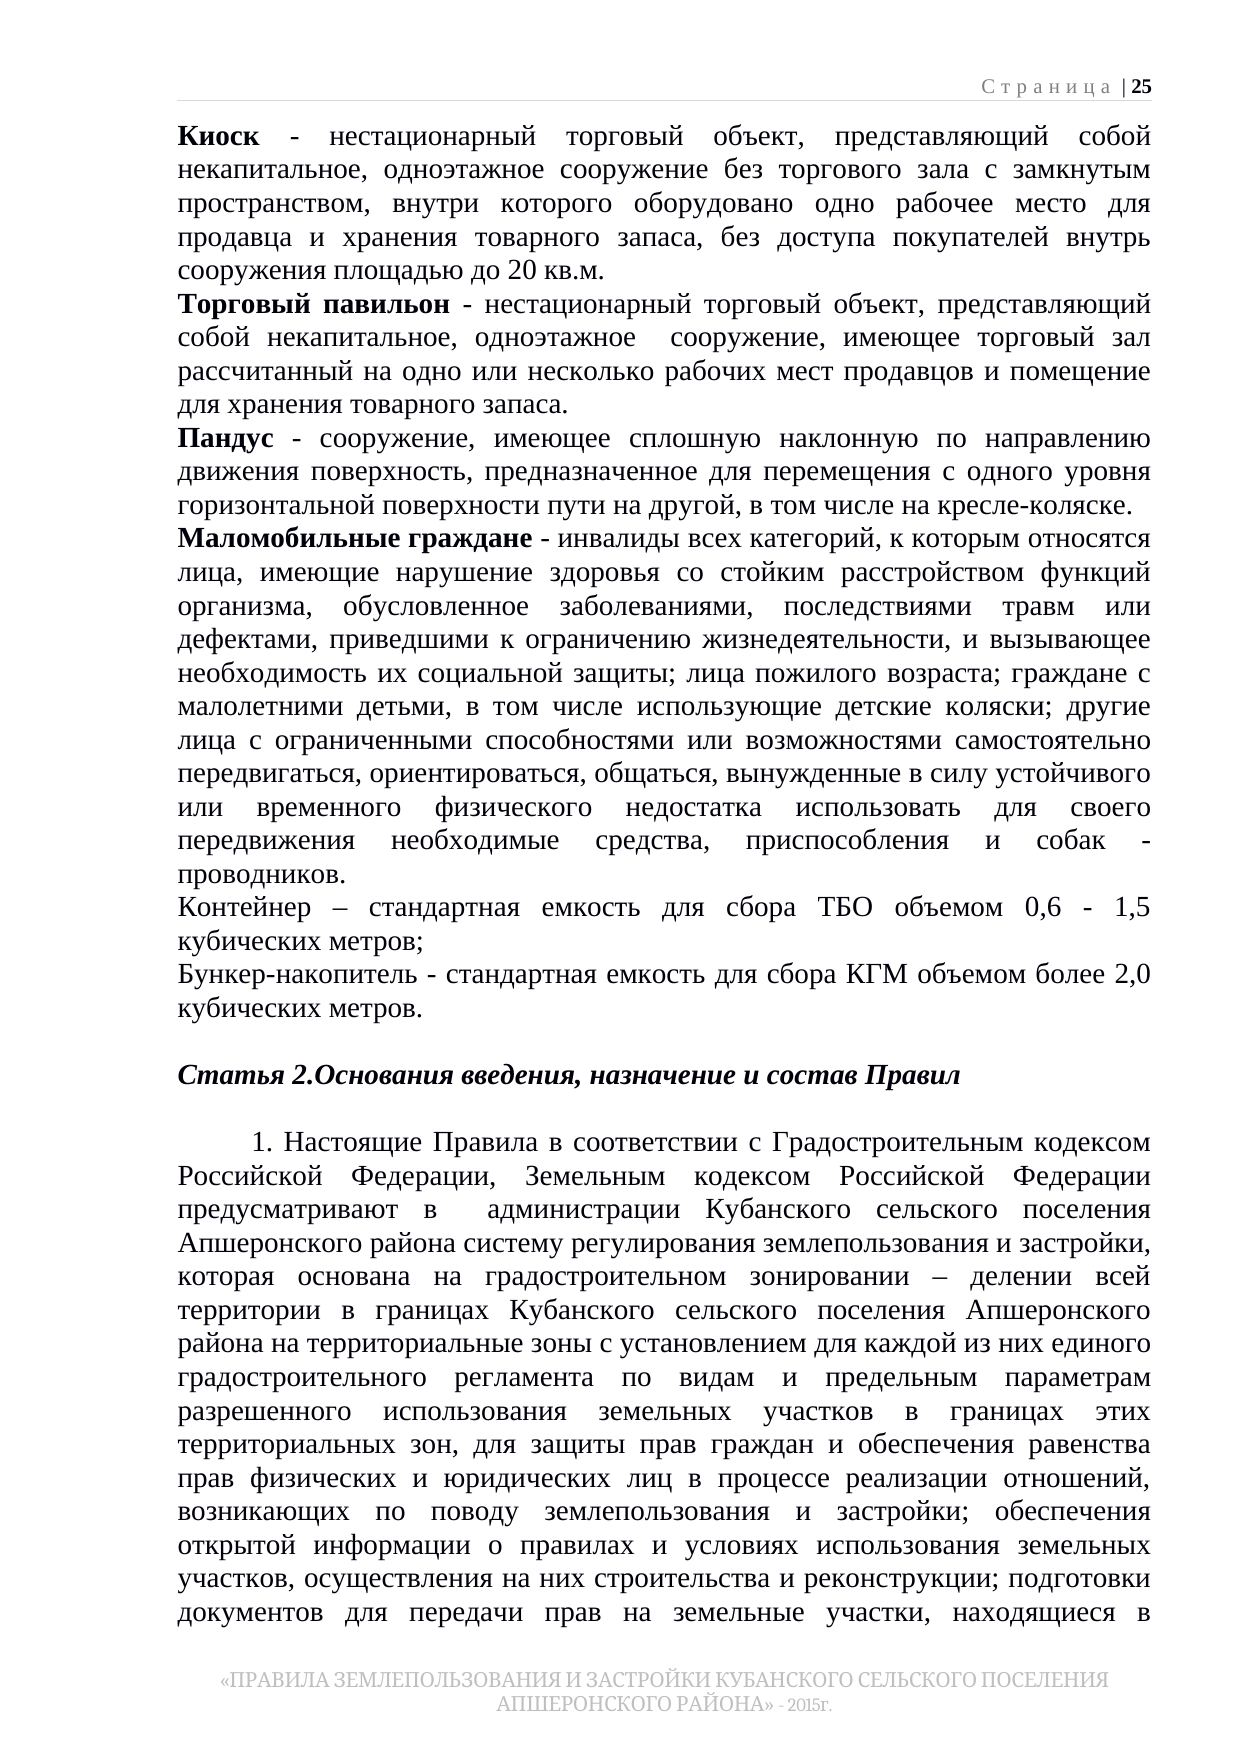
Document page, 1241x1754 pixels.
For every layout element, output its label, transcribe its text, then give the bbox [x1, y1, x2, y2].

text Статья 2.Основания введения, назначение и состав Правил [177, 1057, 1152, 1091]
text Контейнер – стандартная емкость для сбора ТБО объемом 0,6 - 1,5 кубических метров; [177, 889, 1152, 957]
text Маломобильные граждане - инвалиды всех категорий, к которым относятся лица, имеющие нарушение здоровья со стойким расстройством функций организма, обусловленное заболеваниями, последствиями травм или дефектами, приведшими к ограничению жизнедеятельности, и вызывающее необходимость их социальной защиты; лица пожилого возраста; граждане с малолетними детьми, в том числе использующие детские коляски; другие лица с ограниченными способностями или возможностями самостоятельно передвигаться, ориентироваться, общаться, вынужденные в силу устойчивого или временного физического недостатка использовать для своего передвижения необходимые средства, приспособления и собак - проводников. [177, 521, 1152, 889]
text Торговый павильон - нестационарный торговый объект, представляющий собой некапитальное, одноэтажное сооружение, имеющее торговый зал рассчитанный на одно или несколько рабочих мест продавцов и помещение для хранения товарного запаса. [177, 286, 1152, 420]
text Пандус - сооружение, имеющее сплошную наклонную по направлению движения поверхность, предназначенное для перемещения с одного уровня горизонтальной поверхности пути на другой, в том числе на кресле-коляске. [177, 420, 1152, 521]
text Бункер-накопитель - стандартная емкость для сбора КГМ объемом более 2,0 кубических метров. [177, 957, 1152, 1024]
text Киоск - нестационарный торговый объект, представляющий собой некапитальное, одноэтажное сооружение без торгового зала с замкнутым пространством, внутри которого оборудовано одно рабочее место для продавца и хранения товарного запаса, без доступа покупателей внутрь сооружения площадью до 20 кв.м. [177, 118, 1152, 286]
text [177, 1124, 1152, 1627]
